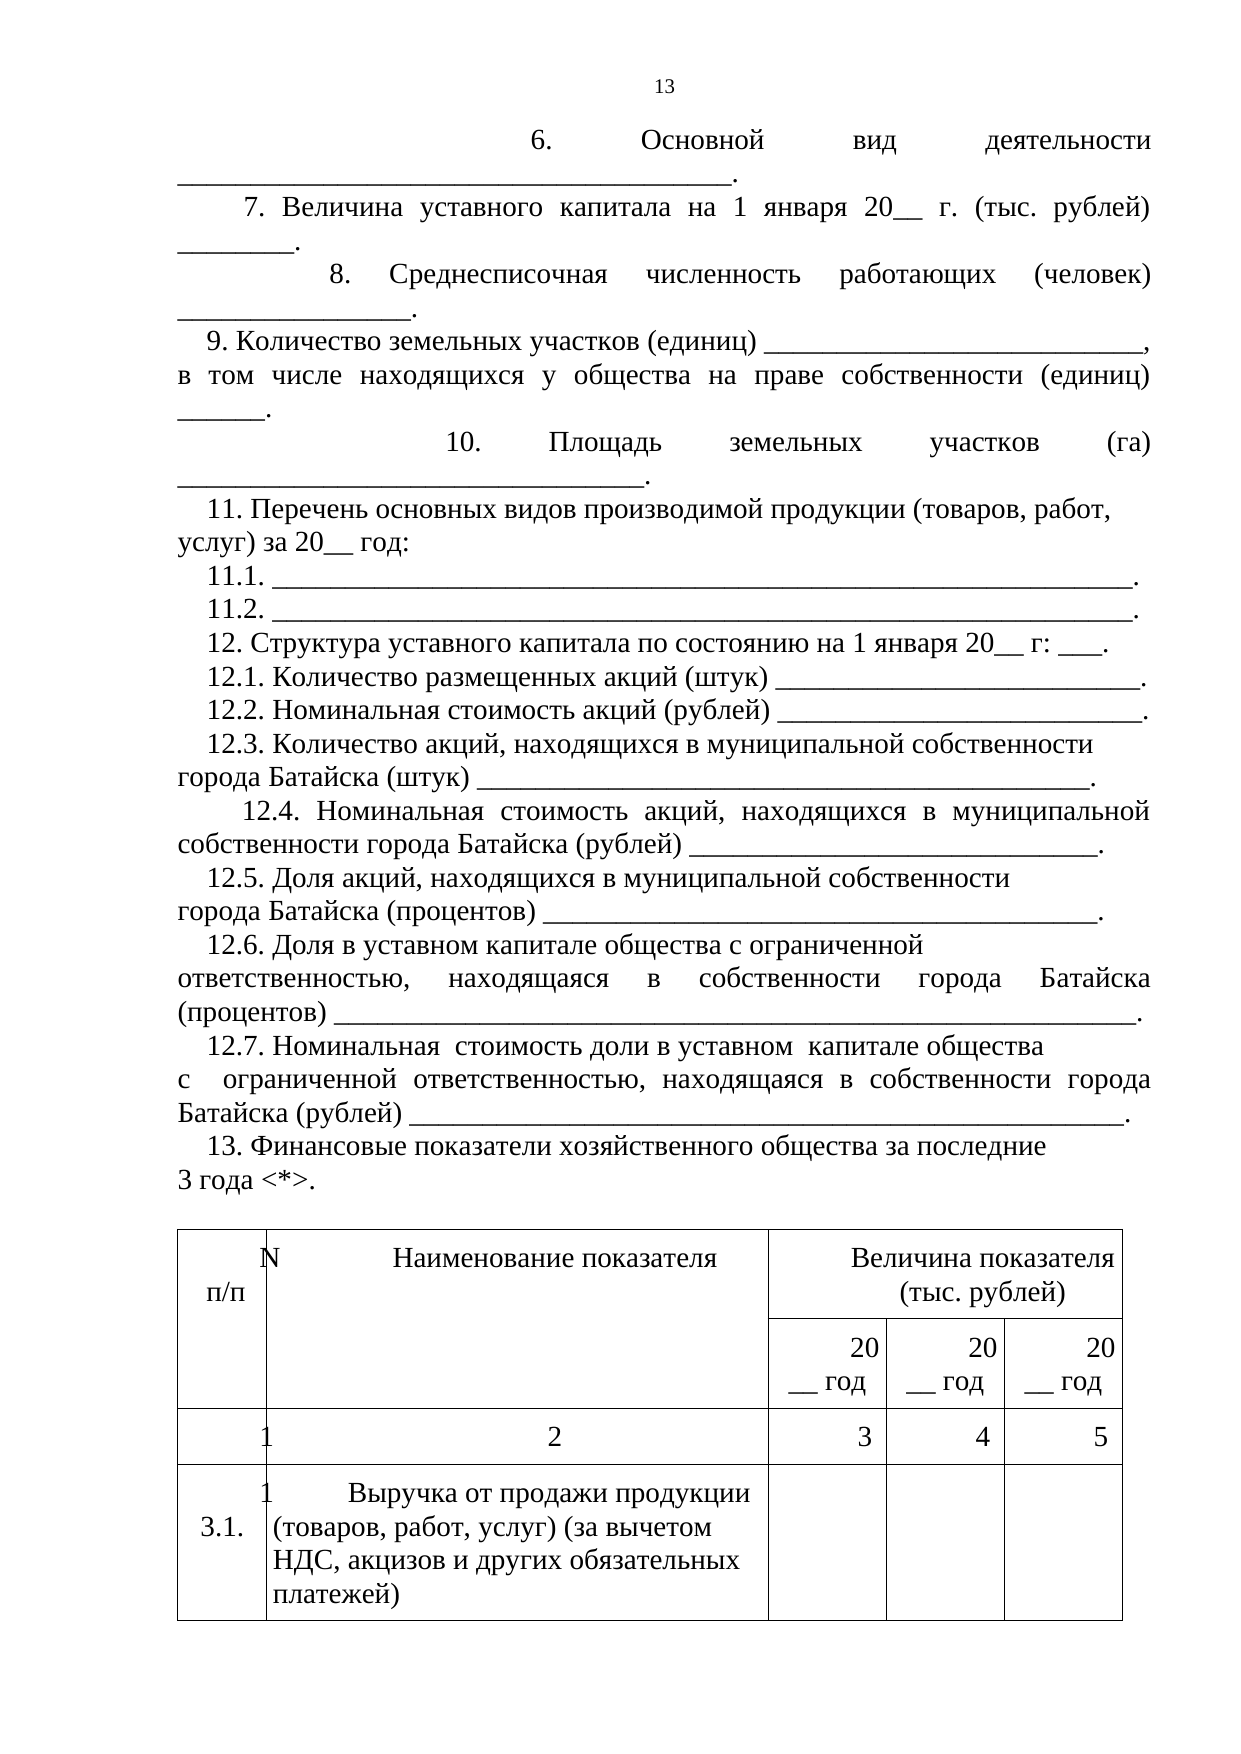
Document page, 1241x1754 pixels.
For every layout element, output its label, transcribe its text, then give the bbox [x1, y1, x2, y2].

table_header N п/п [178, 1230, 266, 1408]
text 11.2. ___________________________________________________________. [177, 592, 1152, 625]
table_header Наименование показателя [267, 1230, 768, 1408]
text 8. Среднесписочная численность работающих (человек) ________________. [177, 256, 1152, 323]
text 12.4. Номинальная стоимость акций, находящихся в муниципальной собственности города Батайска (рублей) ____________________________. [177, 793, 1152, 860]
text 12.1. Количество размещенных акций (штук) _________________________. [177, 659, 1152, 692]
text 11. Перечень основных видов производимой продукции (товаров, работ, [177, 491, 1152, 524]
text 12. Структура уставного капитала по состоянию на 1 января 20__ г: ___. [177, 625, 1152, 659]
table_cell [887, 1465, 1004, 1620]
table_cell 13.1. [178, 1465, 266, 1620]
table_cell 4 [887, 1409, 1004, 1463]
text 12.6. Доля в уставном капитале общества с ограниченной [177, 927, 1152, 961]
table_cell 5 [1005, 1409, 1122, 1463]
text города Батайска (процентов) ______________________________________. [177, 893, 1152, 927]
text 7. Величина уставного капитала на 1 января 20__ г. (тыс. рублей) ________. [177, 189, 1152, 256]
text 11.1. ___________________________________________________________. [177, 558, 1152, 592]
table_cell 3 [769, 1409, 886, 1463]
text 12.2. Номинальная стоимость акций (рублей) _________________________. [177, 692, 1152, 726]
table_cell 20__ год [887, 1319, 1004, 1408]
table_header Величина показателя (тыс. рублей) [769, 1230, 1122, 1318]
text 9. Количество земельных участков (единиц) __________________________, [177, 323, 1152, 357]
table_cell 1 [178, 1409, 266, 1463]
table_cell [769, 1465, 886, 1620]
text с ограниченной ответственностью, находящаяся в собственности города Батайска (рублей) _________________________________________________. [177, 1061, 1152, 1128]
text 10. Площадь земельных участков (га) ________________________________. [177, 424, 1152, 491]
table_cell Выручка от продажи продукции (товаров, работ, услуг) (за вычетом НДС, акцизов и других обязательных платежей) [267, 1465, 768, 1620]
table_cell 20__ год [1005, 1319, 1122, 1408]
text услуг) за 20__ год: [177, 524, 1152, 558]
text города Батайска (штук) __________________________________________. [177, 759, 1152, 793]
text 6. Основной вид деятельности ______________________________________. [177, 122, 1152, 189]
text 13. Финансовые показатели хозяйственного общества за последние [177, 1128, 1152, 1162]
table_cell 20__ год [769, 1319, 886, 1408]
table_cell 2 [267, 1409, 768, 1463]
text ответственностью, находящаяся в собственности города Батайска (процентов) _______________________________________________________. [177, 961, 1152, 1028]
text 12.7. Номинальная стоимость доли в уставном капитале общества [177, 1028, 1152, 1061]
text 3 года <*>. [177, 1162, 1152, 1195]
table_cell [1005, 1465, 1122, 1620]
text 12.5. Доля акций, находящихся в муниципальной собственности [177, 860, 1152, 893]
text 12.3. Количество акций, находящихся в муниципальной собственности [177, 726, 1152, 759]
text в том числе находящихся у общества на праве собственности (единиц) ______. [177, 357, 1152, 424]
